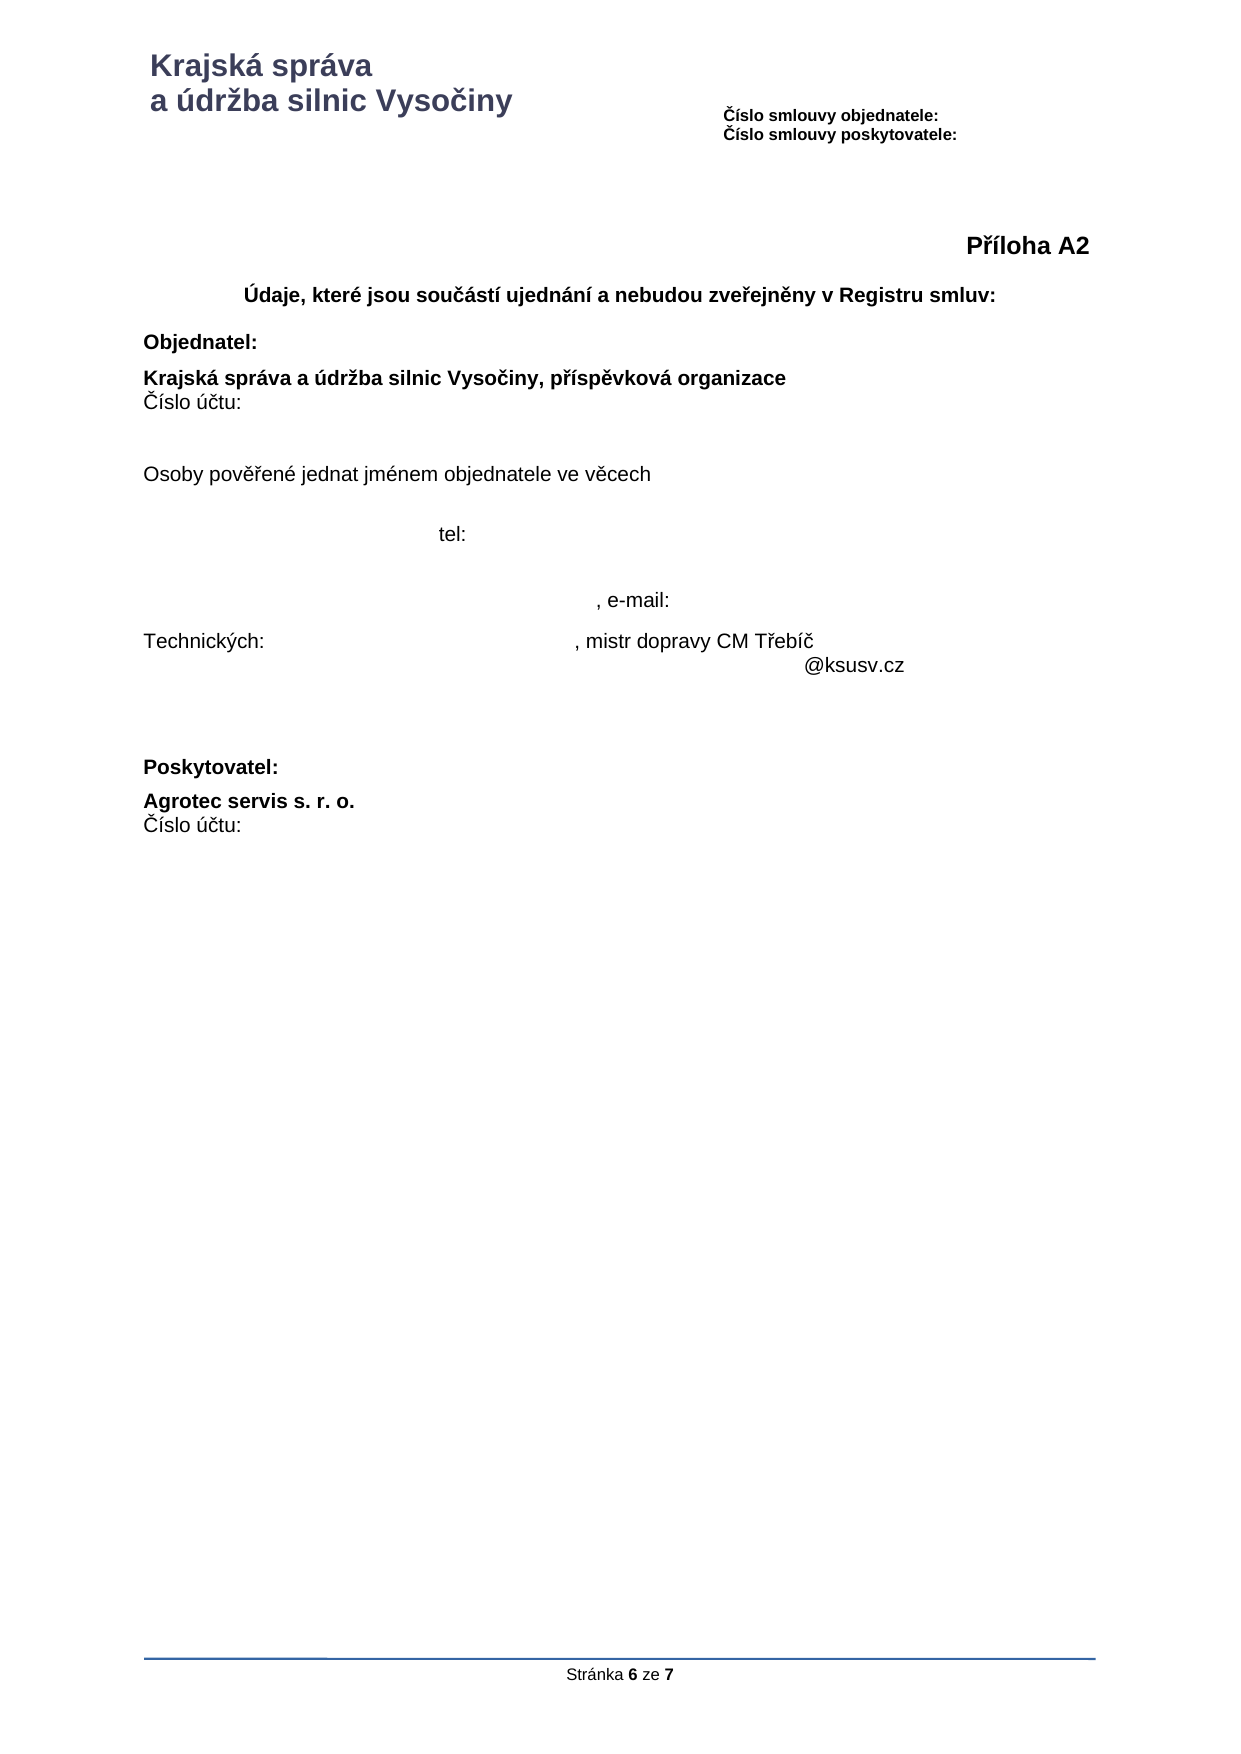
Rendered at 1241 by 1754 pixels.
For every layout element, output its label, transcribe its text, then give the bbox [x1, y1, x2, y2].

text Osoby pověřené jednat jménem objednatele ve věcech [143, 462, 1097, 486]
text Krajská správa a údržba silnic Vysočiny, příspěvková organizace [143, 366, 1097, 390]
text Technických: , mistr dopravy CM Třebíč [143, 498, 1097, 653]
text Číslo účtu: [143, 390, 1097, 414]
text Agrotec servis s. r. o. [143, 789, 1097, 813]
text Příloha A2 [966, 231, 1097, 260]
text Objednatel: [143, 329, 1097, 353]
text Údaje, které jsou součástí ujednání a nebudou zveřejněny v Registru smluv: [143, 283, 1097, 307]
text Poskytovatel: [143, 755, 1097, 779]
text Číslo účtu: [143, 813, 1097, 837]
